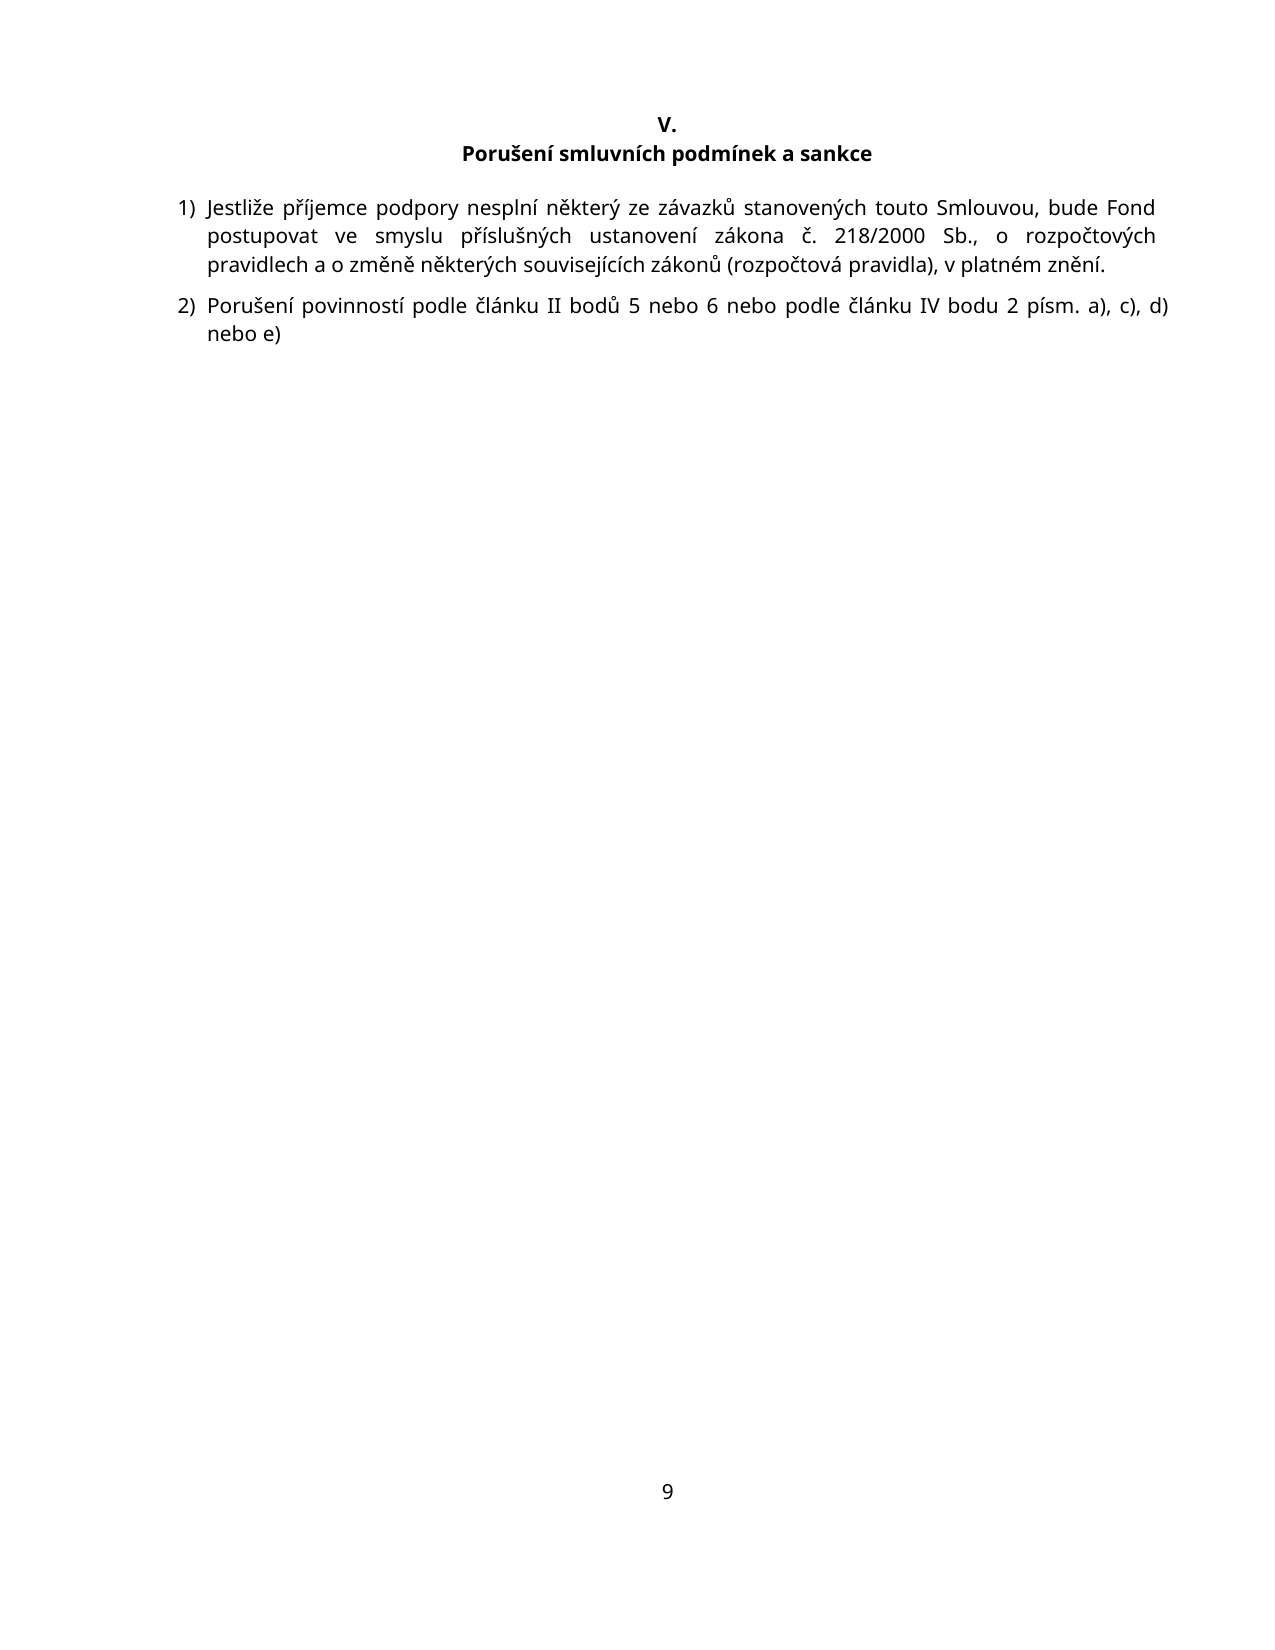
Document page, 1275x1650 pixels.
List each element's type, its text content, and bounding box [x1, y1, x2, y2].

list Porušení povinností podle článku II bodů 5 nebo 6 nebo podle článku IV bodu 2 písm. a), c), d) nebo e) [177, 291, 1169, 348]
subtitle Porušení smluvních podmínek a sankce [272, 139, 1062, 167]
subtitle V. [493, 110, 841, 139]
list Jestliže příjemce podpory nesplní některý ze závazků stanovených touto Smlouvou, bude Fond postupovat ve smyslu příslušných ustanovení zákona č. 218/2000 Sb., o rozpočtových pravidlech a o změně některých souvisejících zákonů (rozpočtová pravidla), v platném znění. [177, 193, 1156, 278]
